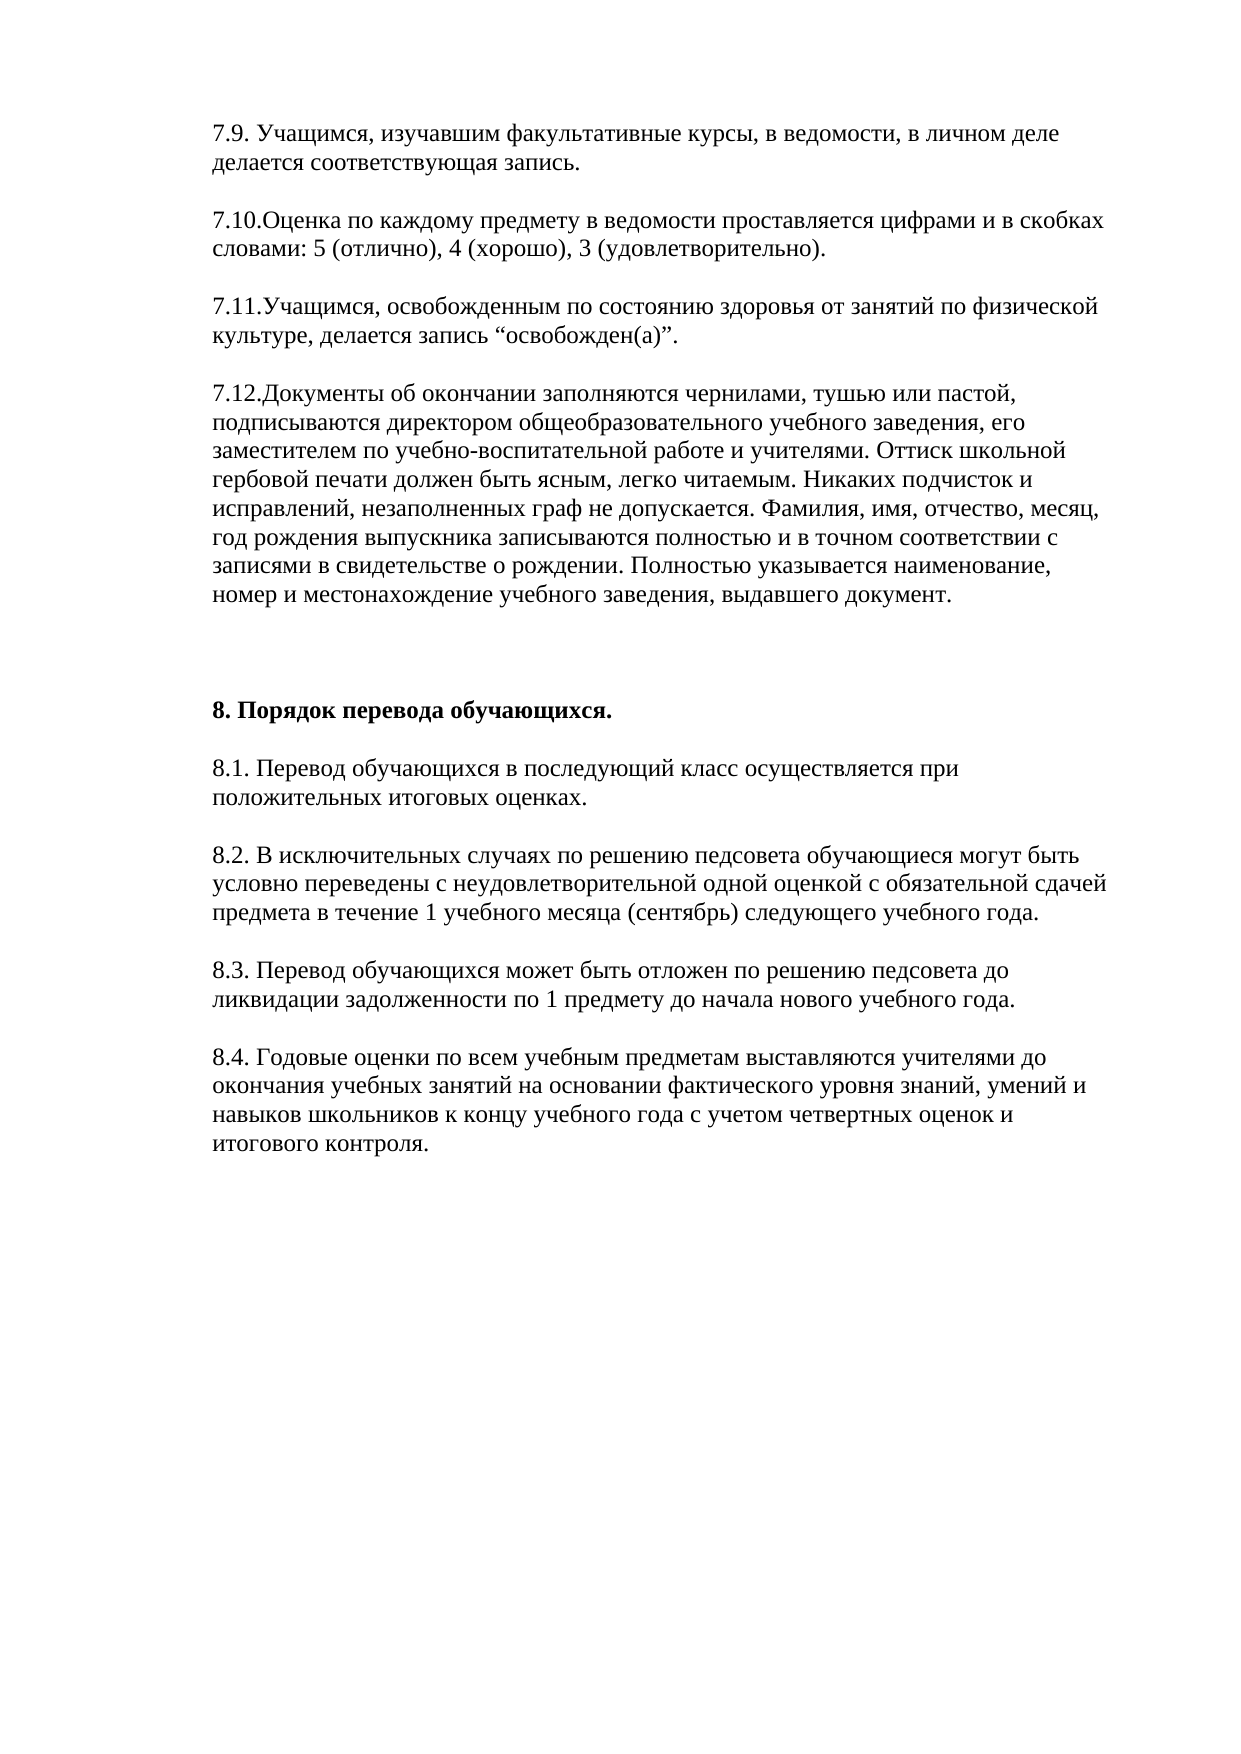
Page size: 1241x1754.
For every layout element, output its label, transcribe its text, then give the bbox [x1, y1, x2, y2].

text 8.2. В исключительных случаях по решению педсовета обучающиеся могут быть условно переведены с неудовлетворительной одной оценкой с обязательной сдачей предмета в течение 1 учебного месяца (сентябрь) следующего учебного года. [212, 840, 1117, 926]
text 8. Порядок перевода обучающихся. [212, 695, 1117, 724]
text 7.10.Оценка по каждому предмету в ведомости проставляется цифрами и в скобках словами: 5 (отлично), 4 (хорошо), 3 (удовлетворительно). [212, 205, 1117, 262]
text 7.11.Учащимся, освобожденным по состоянию здоровья от занятий по физической культуре, делается запись “освобожден(а)”. [212, 291, 1117, 349]
text 7.12.Документы об окончании заполняются чернилами, тушью или пастой, подписываются директором общеобразовательного учебного заведения, его заместителем по учебно-воспитательной работе и учителями. Оттиск школьной гербовой печати должен быть ясным, легко читаемым. Никаких подчисток и исправлений, незаполненных граф не допускается. Фамилия, имя, отчество, месяц, год рождения выпускника записываются полностью и в точном соответствии с записями в свидетельстве о рождении. Полностью указывается наименование, номер и местонахождение учебного заведения, выдавшего документ. [212, 378, 1117, 608]
text 8.3. Перевод обучающихся может быть отложен по решению педсовета до ликвидации задолженности по 1 предмету до начала нового учебного года. [212, 955, 1117, 1013]
text 8.4. Годовые оценки по всем учебным предметам выставляются учителями до окончания учебных занятий на основании фактического уровня знаний, умений и навыков школьников к концу учебного года с учетом четвертных оценок и итогового контроля. [212, 1042, 1117, 1157]
text 7.9. Учащимся, изучавшим факультативные курсы, в ведомости, в личном деле делается соответствующая запись. [212, 118, 1117, 176]
text 8.1. Перевод обучающихся в последующий класс осуществляется при положительных итоговых оценках. [212, 753, 1117, 811]
